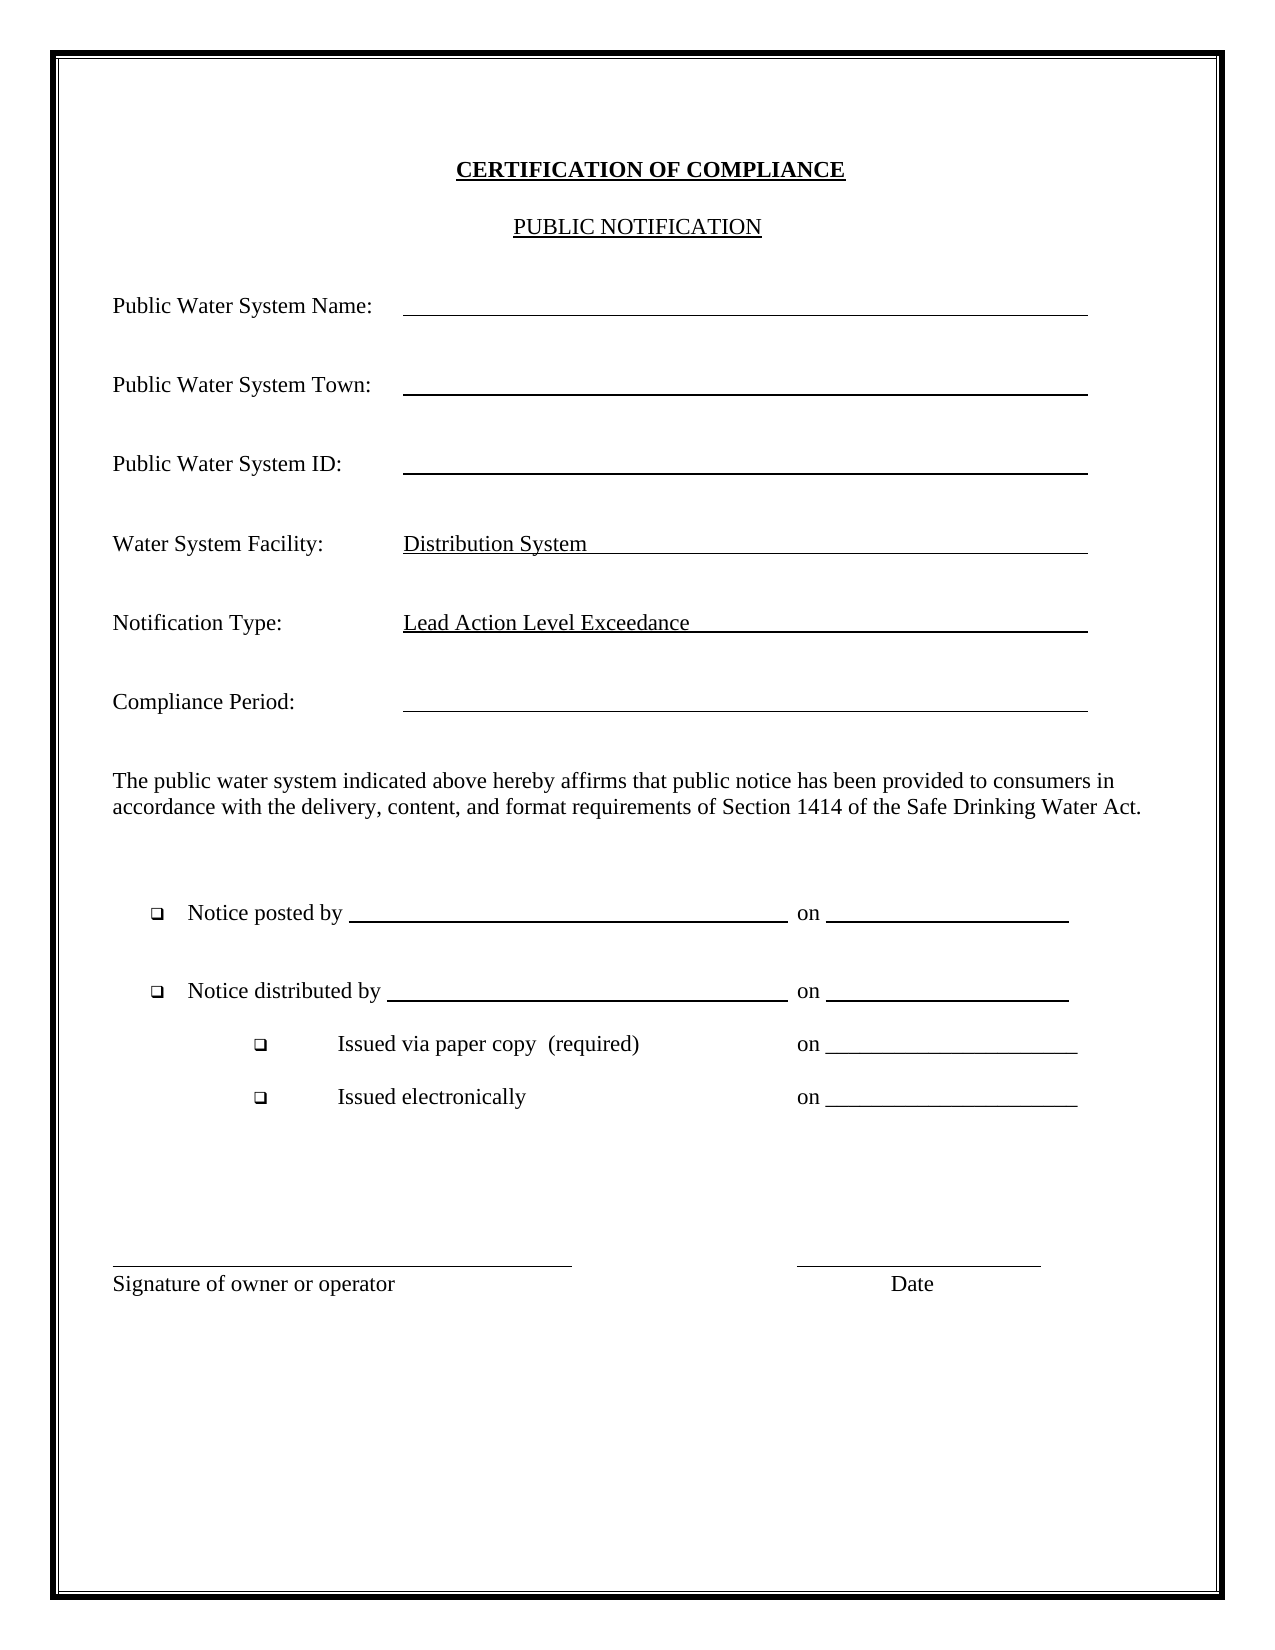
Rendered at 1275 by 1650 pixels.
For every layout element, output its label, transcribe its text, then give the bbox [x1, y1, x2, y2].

text Public Water System ID: [112, 451, 1162, 477]
subtitle CERTIFICATION OF COMPLIANCE [112, 156, 1189, 183]
list Notice posted by on [150, 898, 1162, 925]
list Notice distributed by on [150, 978, 1162, 1004]
list Issued electronically on ______________________ [187, 1083, 1162, 1109]
text The public water system indicated above hereby affirms that public notice has been provided to consumers in accordance with the delivery, content, and format requirements of Section 1414 of the Safe Drinking Water Act. [112, 767, 1162, 819]
text Signature of owner or operator Date [112, 1270, 1162, 1296]
text Notification Type: Lead Action Level Exceedance [112, 609, 1162, 635]
text Public Water System Town: [112, 371, 1162, 398]
text Water System Facility: Distribution System [112, 529, 1162, 556]
text Public Water System Name: [112, 292, 1162, 319]
text Compliance Period: [112, 688, 1162, 714]
subtitle PUBLIC NOTIFICATION [112, 213, 1162, 240]
list Issued via paper copy (required) on ______________________ [187, 1030, 1162, 1057]
